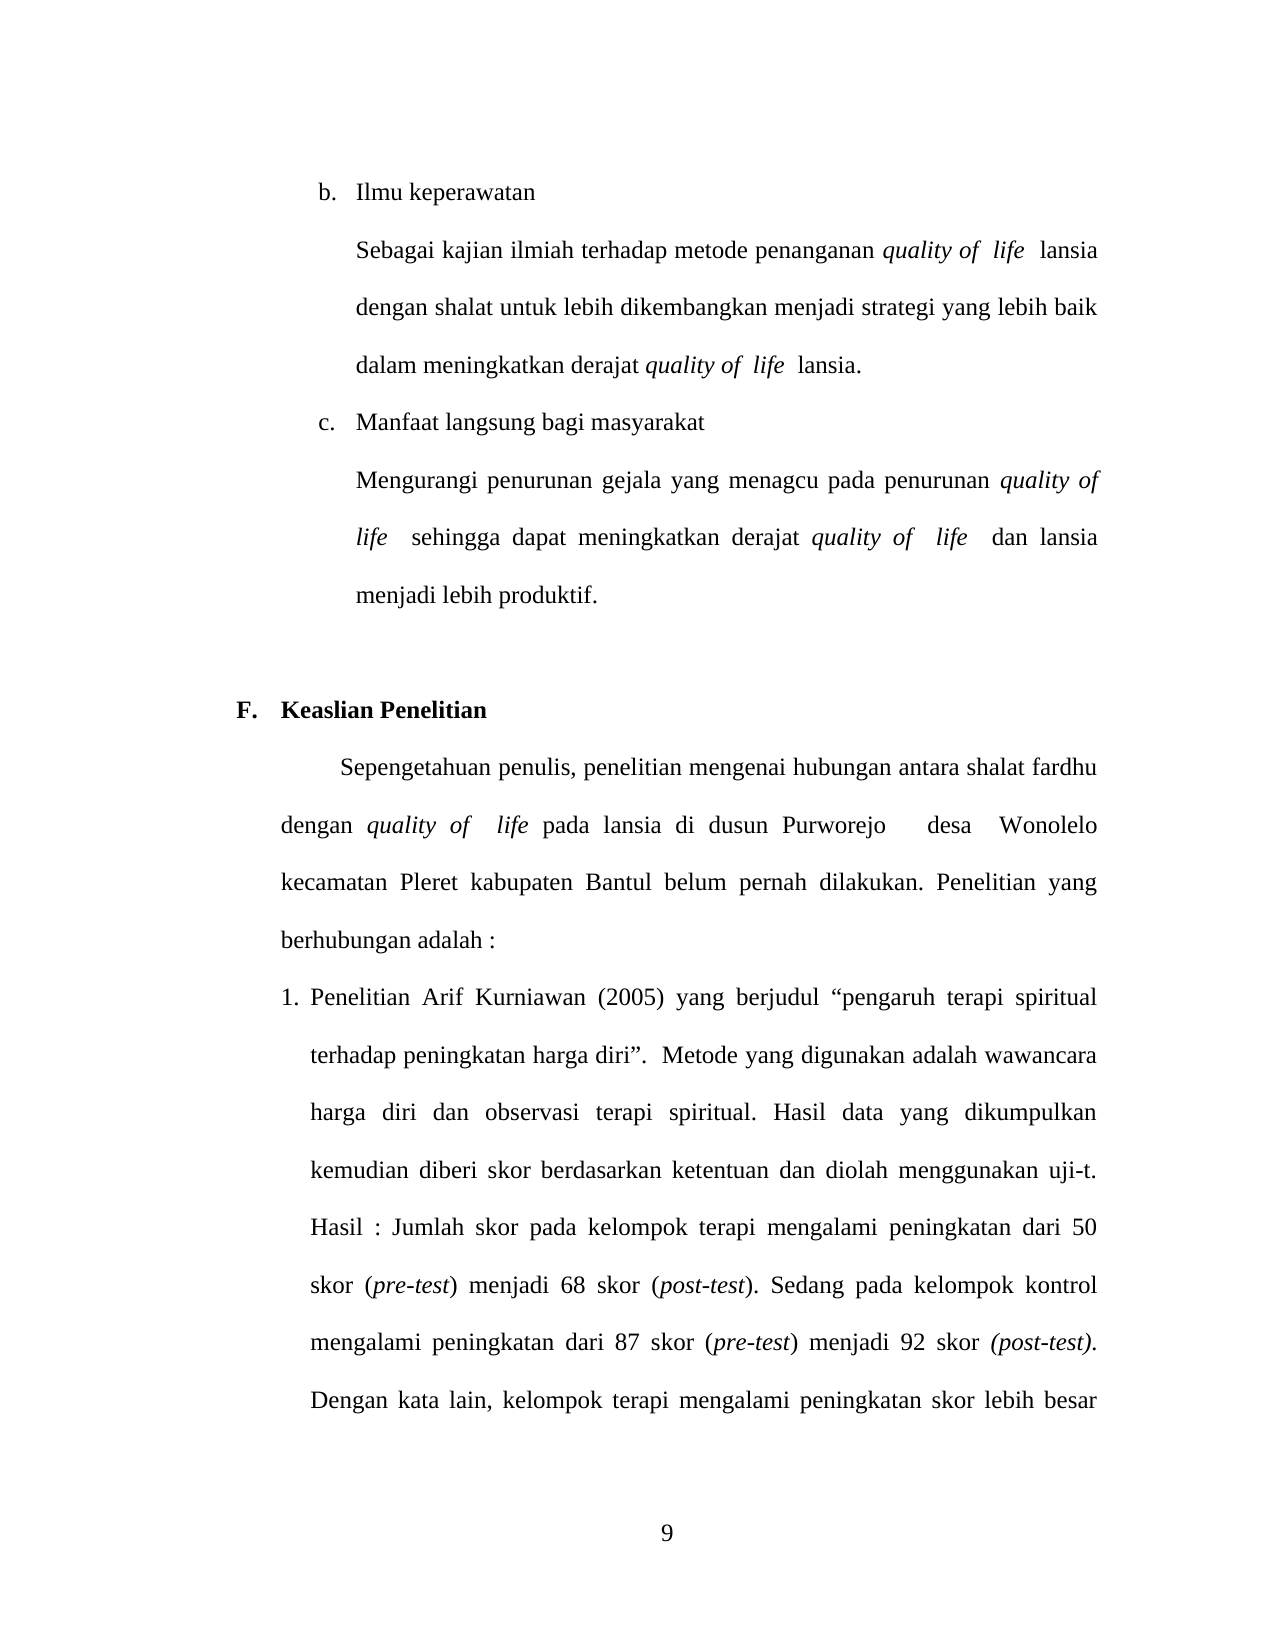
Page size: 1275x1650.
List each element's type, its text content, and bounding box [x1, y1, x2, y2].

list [281, 982, 1098, 1413]
list Keaslian Penelitian [236, 695, 1098, 723]
list Sebagai kajian ilmiah terhadap metode penanganan quality of life lansia dengan shalat untuk lebih dikembangkan menjadi strategi yang lebih baik dalam meningkatkan derajat quality of life lansia. [356, 235, 1098, 378]
list Sepengetahuan penulis, penelitian mengenai hubungan antara shalat fardhu dengan quality of life pada lansia di dusun Purworejo desa Wonolelo kecamatan Pleret kabupaten Bantul belum pernah dilakukan. Penelitian yang berhubungan adalah : [281, 752, 1098, 953]
list Ilmu keperawatan [318, 177, 1098, 206]
list Manfaat langsung bagi masyarakat [318, 407, 1098, 436]
list Mengurangi penurunan gejala yang menagcu pada penurunan quality of life sehingga dapat meningkatkan derajat quality of life dan lansia menjadi lebih produktif. [356, 465, 1098, 608]
